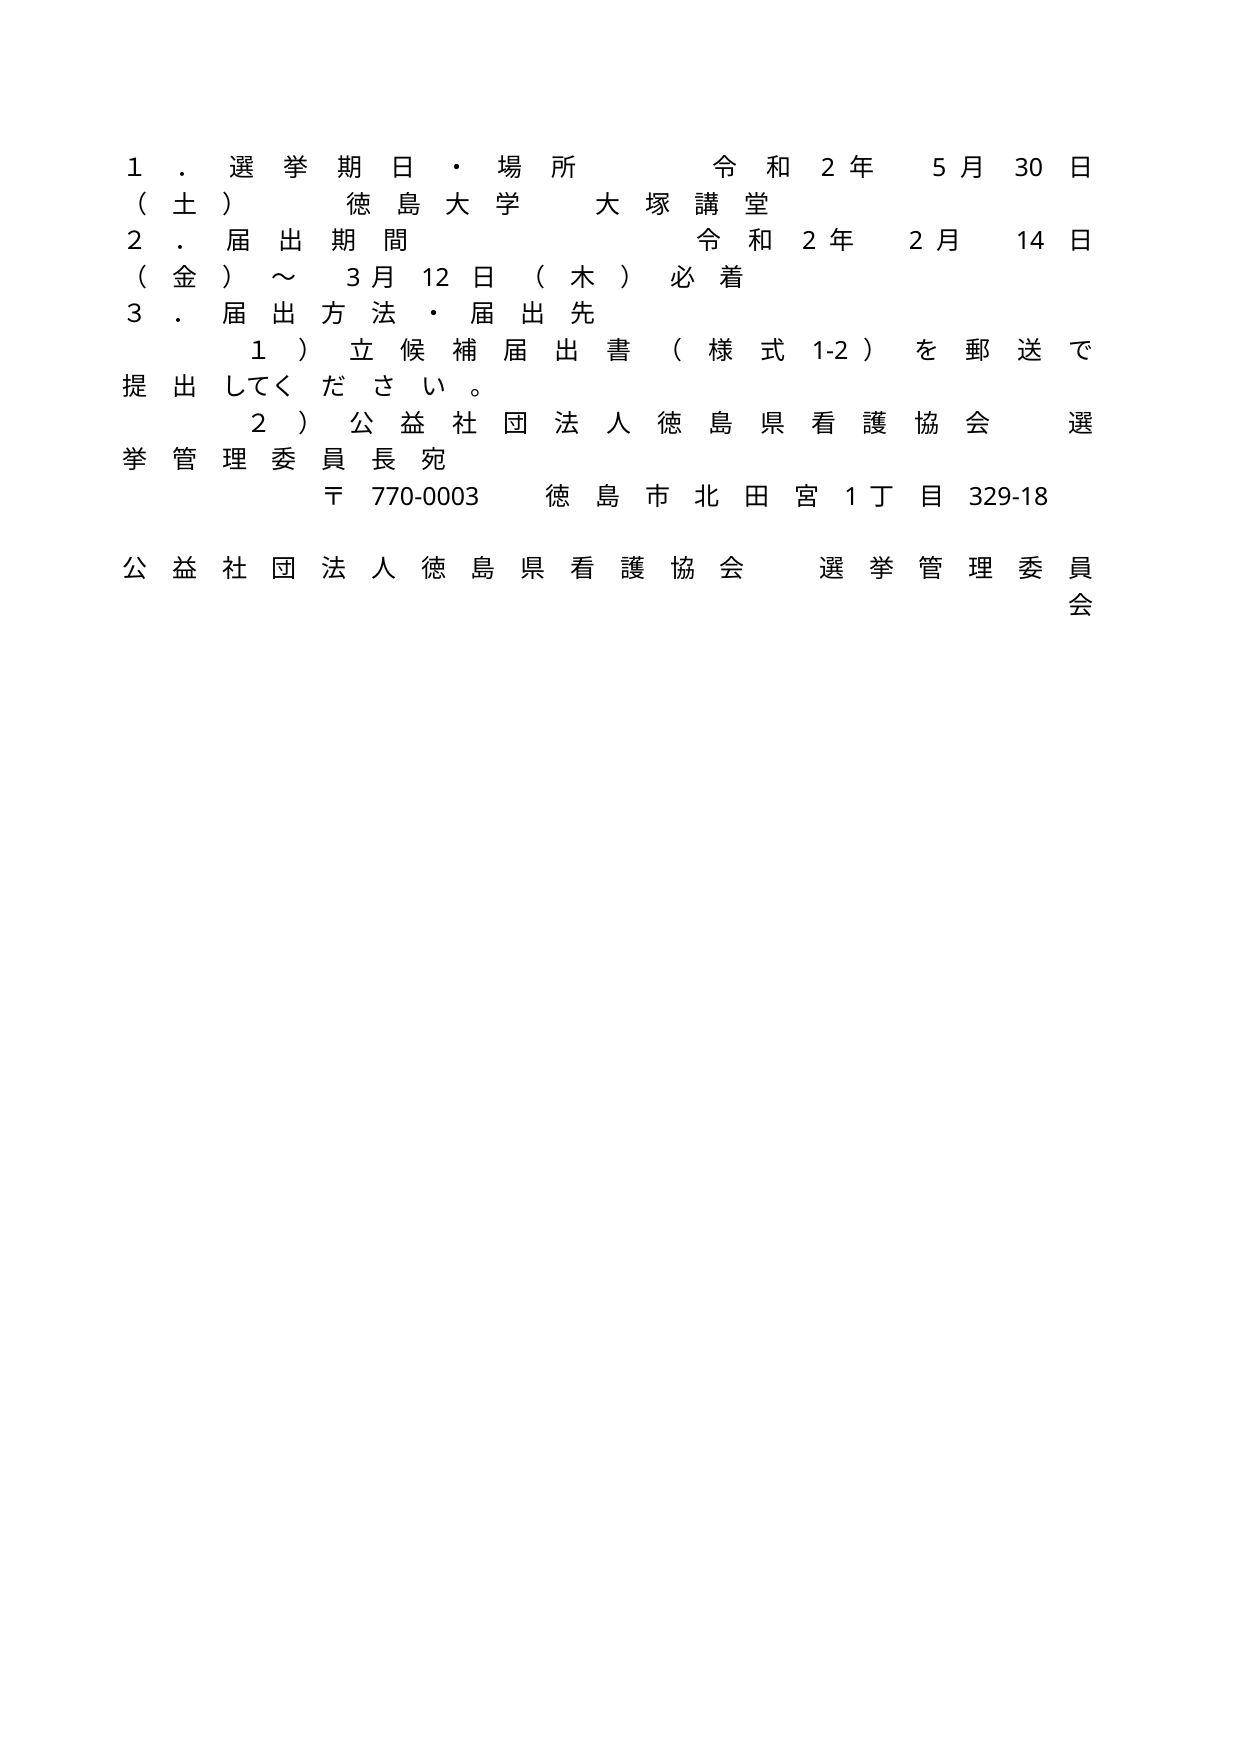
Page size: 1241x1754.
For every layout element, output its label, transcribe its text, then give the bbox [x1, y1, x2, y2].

text １．選挙期日・場所 令和2年 5月30日（土） 徳島大学 大塚講堂 [122, 148, 1118, 221]
text ２．届出期間 令和2年 2月 14日（金）～ 3月12日（木）必着 [122, 221, 1118, 294]
text ２）公益社団法人徳島県看護協会 選挙管理委員長宛 [122, 403, 1118, 476]
text １）立候補届出書（様式1-2）を郵送で提出してください。 [122, 330, 1118, 403]
text 公益社団法人徳島県看護協会 選挙管理委員会 [122, 549, 1118, 622]
text ３．届出方法・届出先 [122, 294, 1118, 330]
text 〒770-0003 徳島市北田宮1丁目329-18 [122, 476, 1118, 512]
